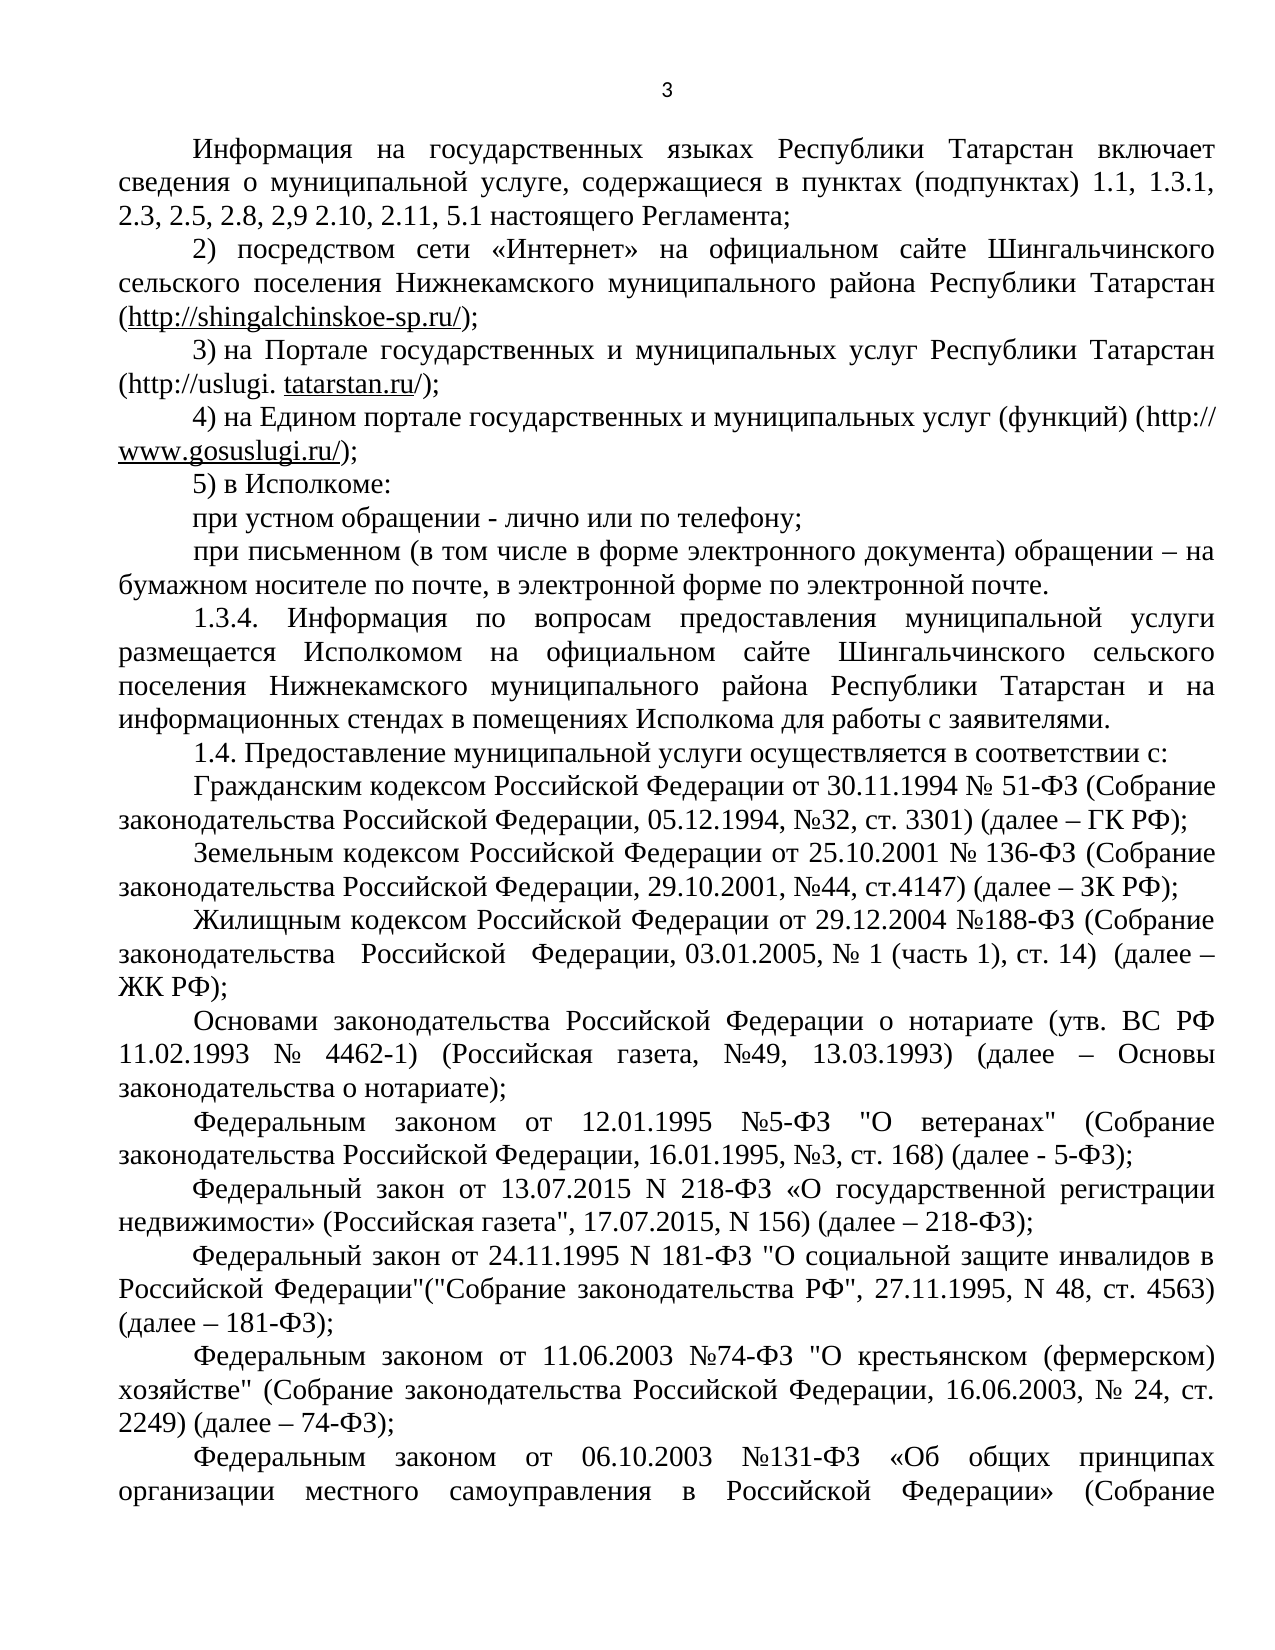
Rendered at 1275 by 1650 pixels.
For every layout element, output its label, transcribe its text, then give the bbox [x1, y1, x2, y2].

text 1.4. Предоставление муниципальной услуги осуществляется в соответствии с: [118, 735, 1216, 768]
text Федеральным законом от 12.01.1995 №5-ФЗ "О ветеранах" (Собрание законодательства Российской Федерации, 16.01.1995, №3, ст. 168) (далее - 5-ФЗ); [118, 1104, 1216, 1171]
text 5) в Исполкоме: [118, 466, 1216, 500]
text при устном обращении - лично или по телефону; [118, 500, 1216, 533]
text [118, 1439, 1216, 1506]
text Основами законодательства Российской Федерации о нотариате (утв. ВС РФ 11.02.1993 № 4462-1) (Российская газета, №49, 13.03.1993) (далее – Основы законодательства о нотариате); [118, 1003, 1216, 1104]
text 3) на Портале государственных и муниципальных услуг Республики Татарстан (http://uslugi. tatarstan.ru/); [118, 332, 1216, 399]
text 2) посредством сети «Интернет» на официальном сайте Шингальчинского сельского поселения Нижнекамского муниципального района Республики Татарстан (http://shingalchinskoe-sp.ru/); [118, 232, 1216, 332]
text Федеральный закон от 24.11.1995 N 181-ФЗ "О социальной защите инвалидов в Российской Федерации"("Собрание законодательства РФ", 27.11.1995, N 48, ст. 4563) (далее – 181-ФЗ); [118, 1238, 1216, 1338]
text Жилищным кодексом Российской Федерации от 29.12.2004 №188-ФЗ (Собрание законодательства Российской Федерации, 03.01.2005, № 1 (часть 1), ст. 14) (далее – ЖК РФ); [118, 902, 1216, 1003]
text Федеральным законом от 11.06.2003 №74-ФЗ "О крестьянском (фермерском) хозяйстве" (Собрание законодательства Российской Федерации, 16.06.2003, № 24, ст. 2249) (далее – 74-ФЗ); [118, 1338, 1216, 1439]
text при письменном (в том числе в форме электронного документа) обращении – на бумажном носителе по почте, в электронной форме по электронной почте. [118, 533, 1216, 601]
text Информация на государственных языках Республики Татарстан включает сведения о муниципальной услуге, содержащиеся в пунктах (подпунктах) 1.1, 1.3.1, 2.3, 2.5, 2.8, 2,9 2.10, 2.11, 5.1 настоящего Регламента; [118, 131, 1216, 232]
text Земельным кодексом Российской Федерации от 25.10.2001 № 136-ФЗ (Собрание законодательства Российской Федерации, 29.10.2001, №44, ст.4147) (далее – ЗК РФ); [118, 835, 1216, 902]
text 4) на Едином портале государственных и муниципальных услуг (функций) (http:// www.gosuslugi.ru/); [118, 399, 1216, 466]
text 1.3.4. Информация по вопросам предоставления муниципальной услуги размещается Исполкомом на официальном сайте Шингальчинского сельского поселения Нижнекамского муниципального района Республики Татарстан и на информационных стендах в помещениях Исполкома для работы с заявителями. [118, 601, 1216, 735]
text Федеральный закон от 13.07.2015 N 218-ФЗ «О государственной регистрации недвижимости» (Российская газета", 17.07.2015, N 156) (далее – 218-ФЗ); [118, 1171, 1216, 1238]
text Гражданским кодексом Российской Федерации от 30.11.1994 № 51-ФЗ (Собрание законодательства Российской Федерации, 05.12.1994, №32, ст. 3301) (далее – ГК РФ); [118, 768, 1216, 835]
